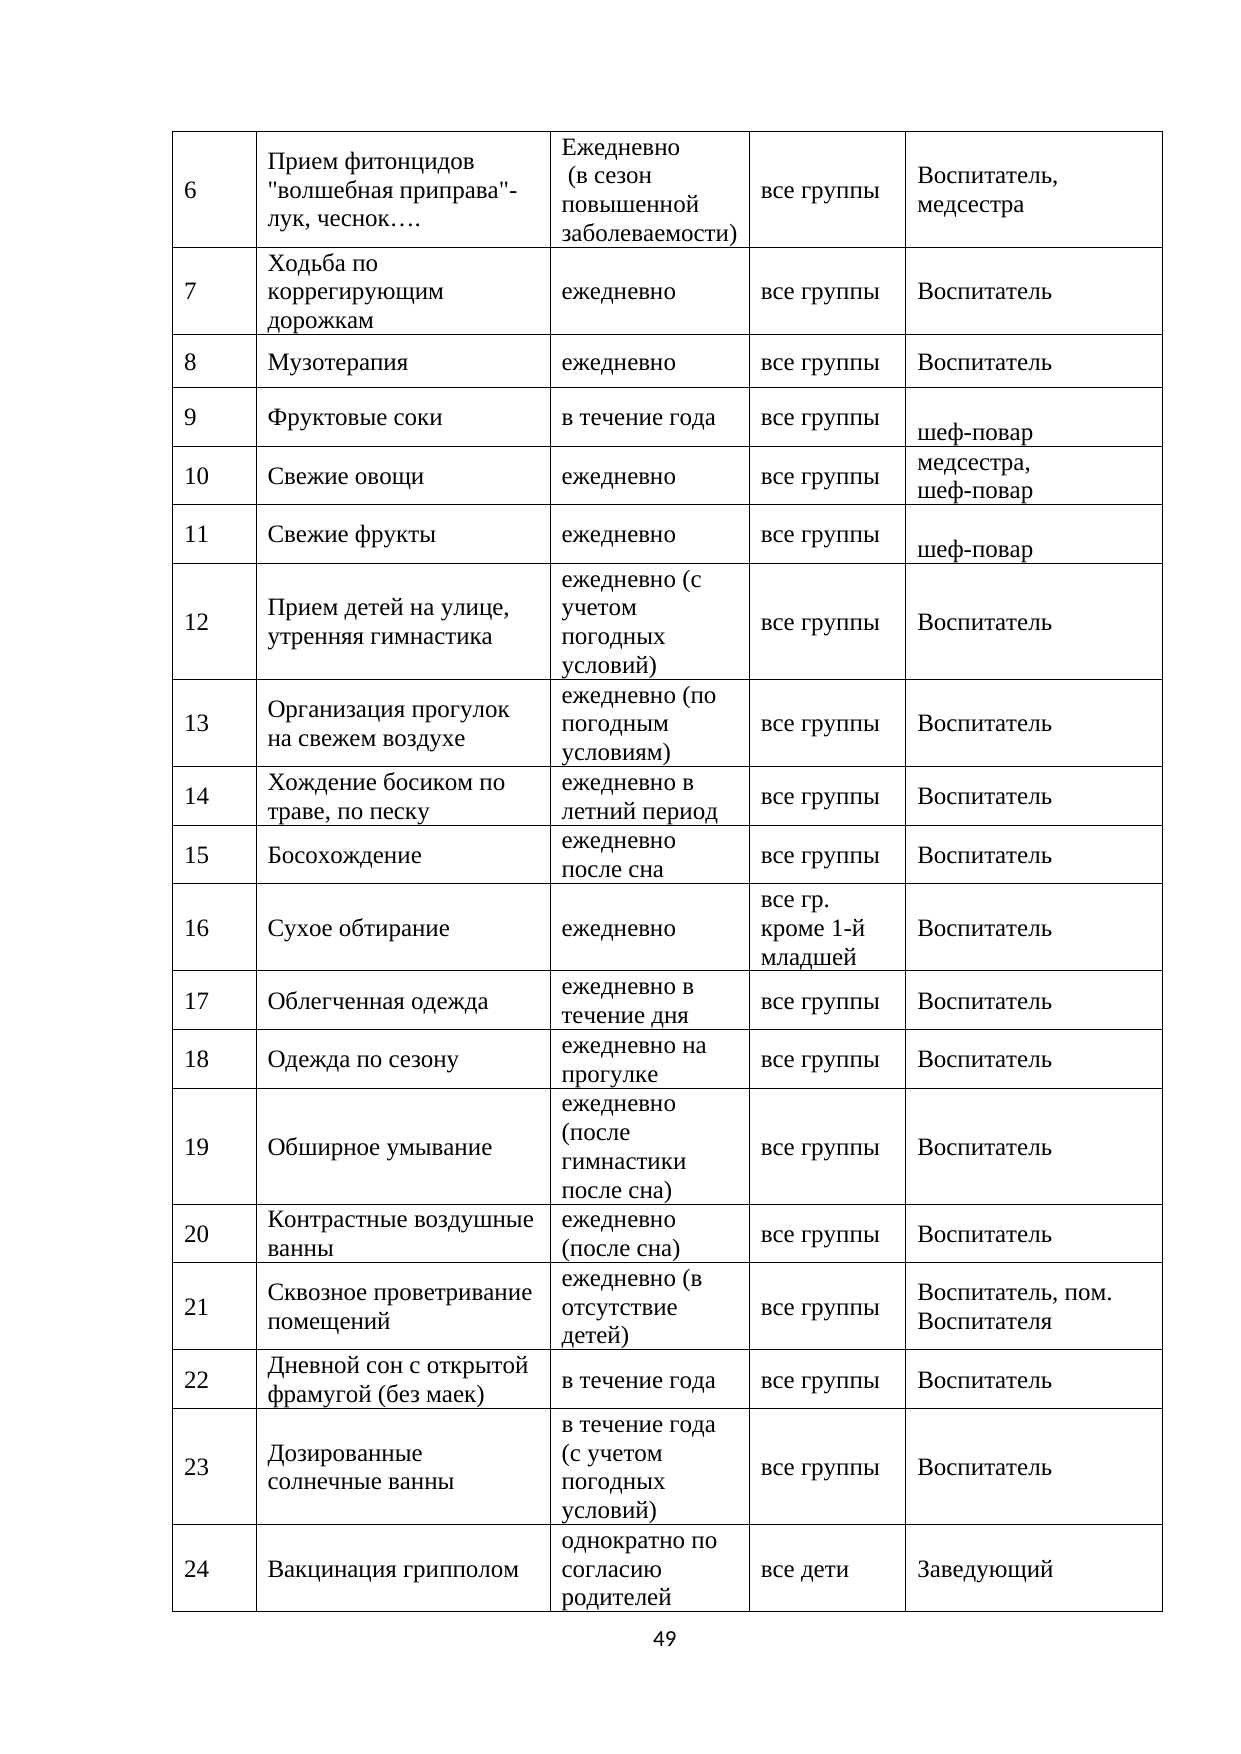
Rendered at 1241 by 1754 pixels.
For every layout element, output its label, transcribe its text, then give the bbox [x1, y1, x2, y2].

table_cell 24 [173, 1525, 256, 1611]
table_cell все группы [750, 1263, 905, 1349]
table_cell все группы [750, 680, 905, 766]
table_cell ежедневно (после сна) [551, 1205, 749, 1262]
table_cell все гр. кроме 1-й младшей [750, 884, 905, 970]
table_cell Заведующий [906, 1525, 1162, 1611]
table_cell все группы [750, 826, 905, 883]
table_cell все группы [750, 1350, 905, 1408]
table_cell в течение года [551, 388, 749, 446]
table_cell Дозированные солнечные ванны [257, 1409, 550, 1524]
table_cell Воспитатель [906, 1089, 1162, 1203]
table_cell Музотерапия [257, 335, 550, 387]
table_cell все группы [750, 1409, 905, 1524]
table_cell все группы [750, 767, 905, 824]
table_cell ежедневно (после гимнастики после сна) [551, 1089, 749, 1203]
table_cell 19 [173, 1089, 256, 1203]
table_cell 16 [173, 884, 256, 970]
table_cell Контрастные воздушные ванны [257, 1205, 550, 1262]
table_cell ежедневно [551, 884, 749, 970]
table_cell Дневной сон с открытой фрамугой (без маек) [257, 1350, 550, 1408]
table_cell 12 [173, 564, 256, 679]
table_cell Свежие овощи [257, 447, 550, 504]
table_cell ежедневно в течение дня [551, 971, 749, 1029]
table_cell ежедневно (по погодным условиям) [551, 680, 749, 766]
table_cell Воспитатель [906, 248, 1162, 334]
table_cell шеф-повар [906, 505, 1162, 563]
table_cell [906, 132, 1162, 247]
table_cell Воспитатель [906, 1409, 1162, 1524]
table_cell 20 [173, 1205, 256, 1262]
table_cell 10 [173, 447, 256, 504]
table_cell Организация прогулок на свежем воздухе [257, 680, 550, 766]
table_cell 6 [173, 132, 256, 247]
table_cell однократно по согласию родителей [551, 1525, 749, 1611]
table_cell все группы [750, 388, 905, 446]
table_cell 15 [173, 826, 256, 883]
table_cell все группы [750, 1205, 905, 1262]
table_cell Ходьба по коррегирующим дорожкам [257, 248, 550, 334]
table_cell все группы [750, 505, 905, 563]
table_cell Воспитатель [906, 564, 1162, 679]
table_cell 17 [173, 971, 256, 1029]
table_cell Воспитатель [906, 826, 1162, 883]
table_cell Воспитатель [906, 1205, 1162, 1262]
table_cell Вакцинация грипполом [257, 1525, 550, 1611]
table_cell Босохождение [257, 826, 550, 883]
table_cell Воспитатель [906, 1350, 1162, 1408]
table_cell ежедневно (с учетом погодных условий) [551, 564, 749, 679]
table_cell все группы [750, 335, 905, 387]
table_cell 14 [173, 767, 256, 824]
table_cell ежедневно в летний период [551, 767, 749, 824]
table_cell ежедневно на прогулке [551, 1030, 749, 1087]
table_cell Хождение босиком по траве, по песку [257, 767, 550, 824]
table_cell медсестра, шеф-повар [906, 447, 1162, 504]
table_cell 9 [173, 388, 256, 446]
table_cell все группы [750, 248, 905, 334]
table_cell все дети [750, 1525, 905, 1611]
table_cell все группы [750, 971, 905, 1029]
table_cell ежедневно после сна [551, 826, 749, 883]
table_cell 23 [173, 1409, 256, 1524]
table_cell ежедневно [551, 248, 749, 334]
table_cell Сухое обтирание [257, 884, 550, 970]
table_cell Прием детей на улице, утренняя гимнастика [257, 564, 550, 679]
table_cell ежедневно [551, 505, 749, 563]
table_cell 7 [173, 248, 256, 334]
table_cell все группы [750, 1030, 905, 1087]
table_cell все группы [750, 1089, 905, 1203]
table_cell ежедневно (в отсутствие детей) [551, 1263, 749, 1349]
table_cell Воспитатель [906, 884, 1162, 970]
table_cell все группы [750, 564, 905, 679]
table_cell Обширное умывание [257, 1089, 550, 1203]
table_cell 22 [173, 1350, 256, 1408]
table_cell 21 [173, 1263, 256, 1349]
table_cell Сквозное проветривание помещений [257, 1263, 550, 1349]
table_cell 13 [173, 680, 256, 766]
table_cell 18 [173, 1030, 256, 1087]
table_cell Прием фитонцидов "волшебная приправа"- лук, чеснок…. [257, 132, 550, 247]
table_cell Воспитатель [906, 1030, 1162, 1087]
table_cell ежедневно [551, 447, 749, 504]
table_cell все группы [750, 132, 905, 247]
table_cell Одежда по сезону [257, 1030, 550, 1087]
table_cell Воспитатель, пом. Воспитателя [906, 1263, 1162, 1349]
table_cell Воспитатель [906, 971, 1162, 1029]
table_cell Воспитатель [906, 680, 1162, 766]
table_cell Воспитатель [906, 335, 1162, 387]
table_cell Фруктовые соки [257, 388, 550, 446]
table_cell шеф-повар [906, 388, 1162, 446]
table_cell 11 [173, 505, 256, 563]
table_cell Облегченная одежда [257, 971, 550, 1029]
table_cell ежедневно [551, 335, 749, 387]
table_cell в течение года [551, 1350, 749, 1408]
table_cell Ежедневно (в сезон повышенной заболеваемости) [551, 132, 749, 247]
table_cell все группы [750, 447, 905, 504]
table_cell Свежие фрукты [257, 505, 550, 563]
table_cell в течение года (с учетом погодных условий) [551, 1409, 749, 1524]
table_cell Воспитатель [906, 767, 1162, 824]
table_cell 8 [173, 335, 256, 387]
